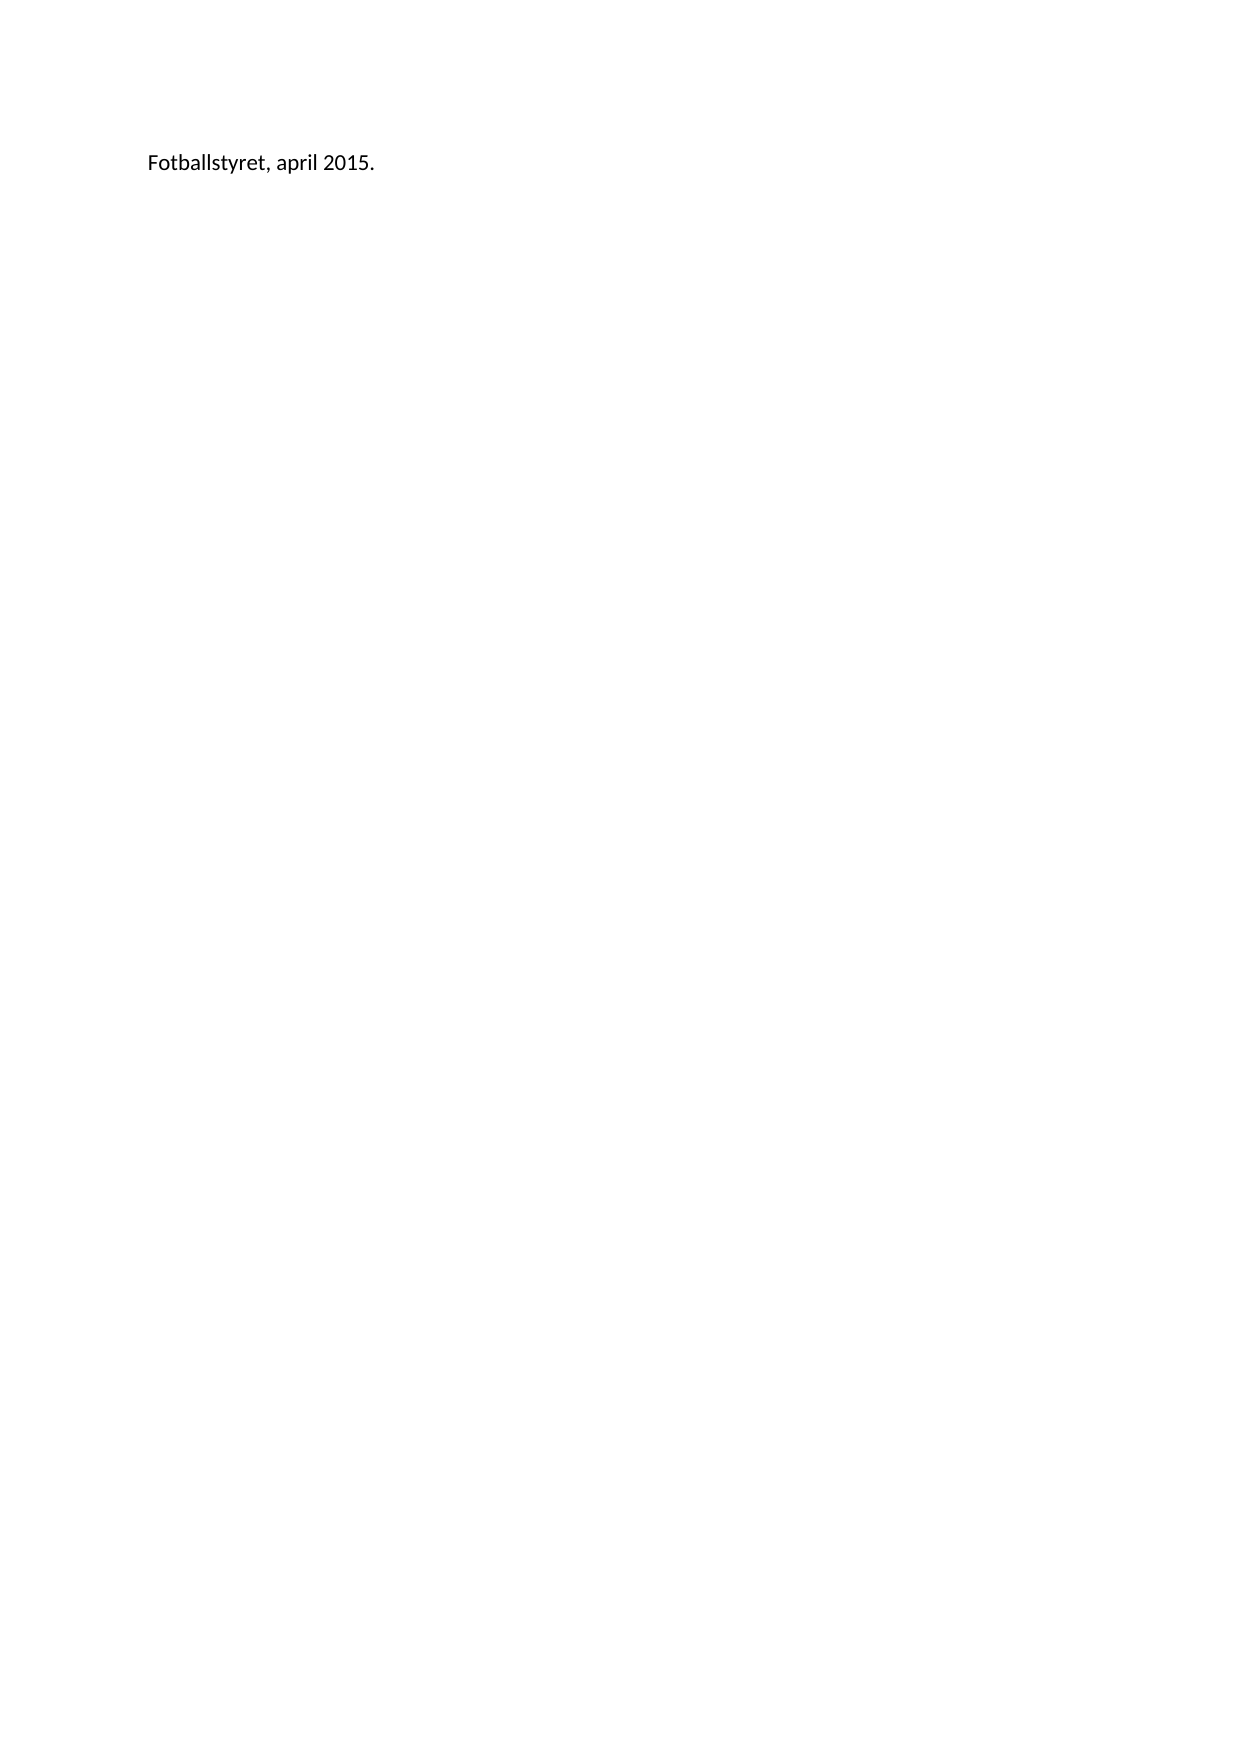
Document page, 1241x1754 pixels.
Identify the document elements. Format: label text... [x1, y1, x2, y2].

text Fotballstyret, april 2015. [148, 148, 1093, 176]
